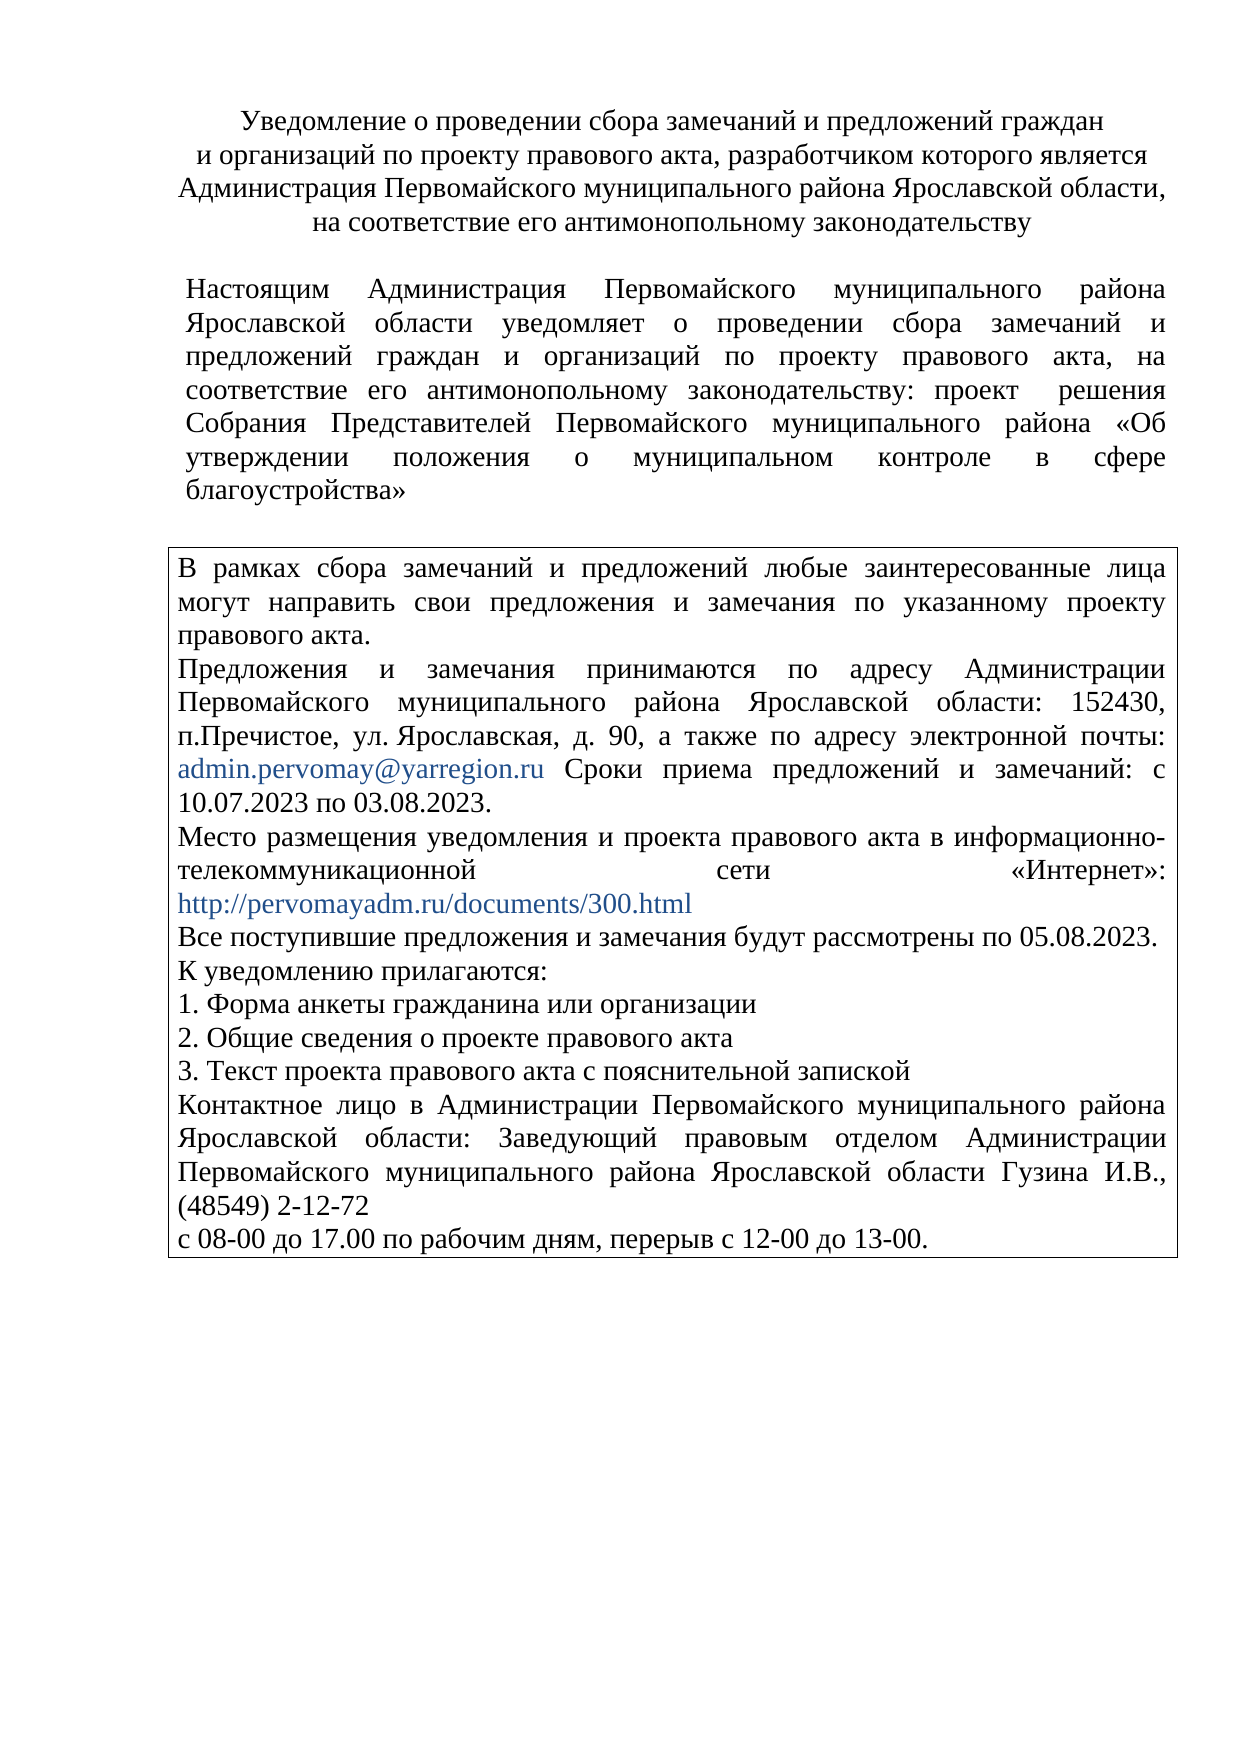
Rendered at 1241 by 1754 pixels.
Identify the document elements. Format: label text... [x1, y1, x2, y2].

text Предложения и замечания принимаются по адресу Администрации Первомайского муниципального района Ярославской области: 152430, п.Пречистое, ул. Ярославская, д. 90, а также по адресу электронной почты: admin.pervomay@yarregion.ru Сроки приема предложений и замечаний: с 10.07.2023 по 03.08.2023. [177, 651, 1167, 819]
text Уведомление о проведении сбора замечаний и предложений граждан [177, 103, 1167, 137]
text Все поступившие предложения и замечания будут рассмотрены по 05.08.2023. [177, 919, 1167, 953]
text 3. Текст проекта правового акта с пояснительной запиской [177, 1053, 1167, 1087]
text Контактное лицо в Администрации Первомайского муниципального района Ярославской области: Заведующий правовым отделом Администрации Первомайского муниципального района Ярославской области Гузина И.В.,(48549) 2-12-72 [177, 1087, 1167, 1218]
text В рамках сбора замечаний и предложений любые заинтересованные лица могут направить свои предложения и замечания по указанному проекту правового акта. [169, 548, 1177, 651]
text Место размещения уведомления и проекта правового акта в информационно-телекоммуникационной сети «Интернет»: http://pervomayadm.ru/documents/300.html [177, 819, 1167, 919]
text 1. Форма анкеты гражданина или организации [177, 986, 1167, 1020]
subtitle Настоящим Администрация Первомайского муниципального района Ярославской области уведомляет о проведении сбора замечаний и предложений граждан и организаций по проекту правового акта, на соответствие его антимонопольному законодательству: проект решения Собрания Представителей Первомайского муниципального района «Об утверждении положения о муниципальном контроле в сфере благоустройства» [185, 271, 1167, 506]
text К уведомлению прилагаются: [177, 953, 1167, 986]
text с 08-00 до 17.00 по рабочим дням, перерыв с 12-00 до 13-00. [169, 1218, 1177, 1257]
text и организаций по проекту правового акта, разработчиком которого является Администрация Первомайского муниципального района Ярославской области, на соответствие его антимонопольному законодательству [177, 137, 1167, 238]
text 2. Общие сведения о проекте правового акта [177, 1020, 1167, 1053]
